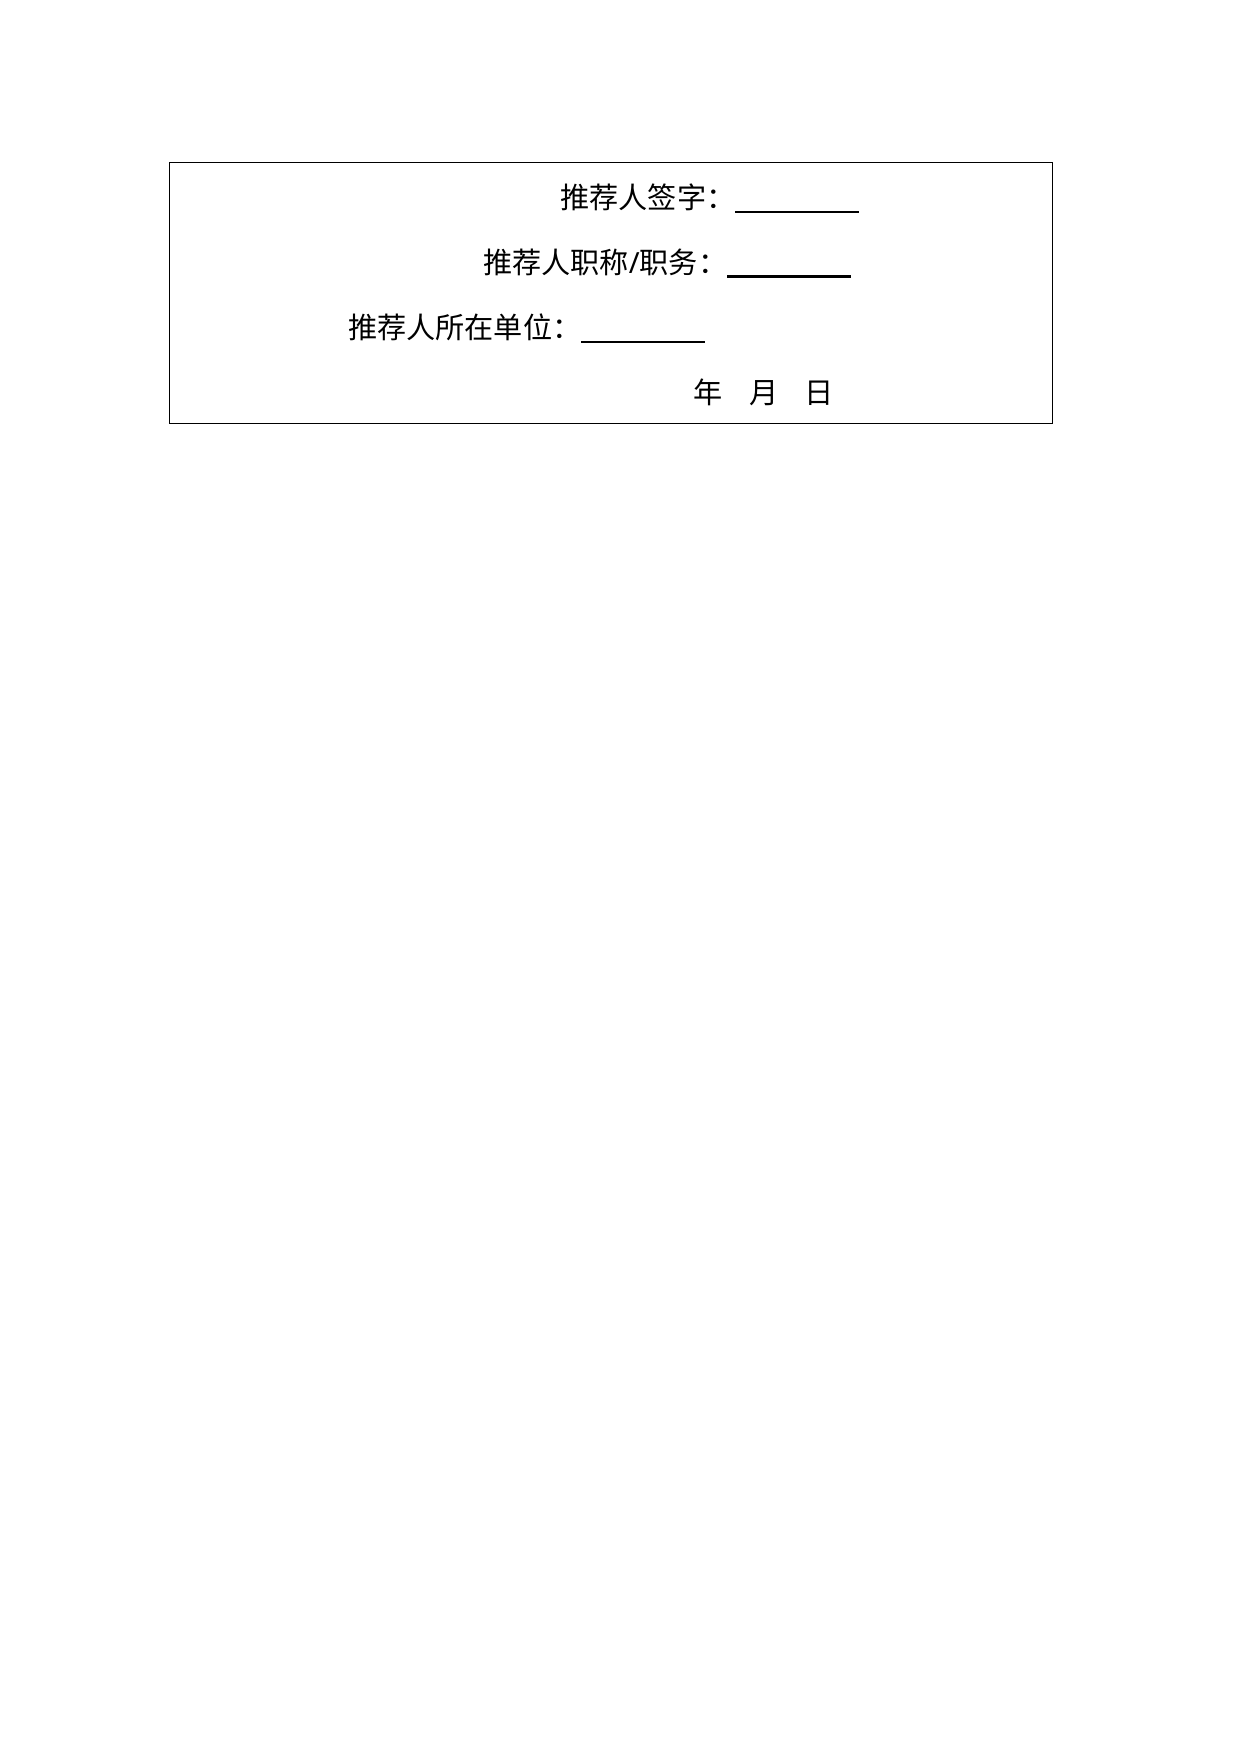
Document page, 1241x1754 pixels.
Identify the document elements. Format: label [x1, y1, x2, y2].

table_cell [170, 163, 1052, 423]
